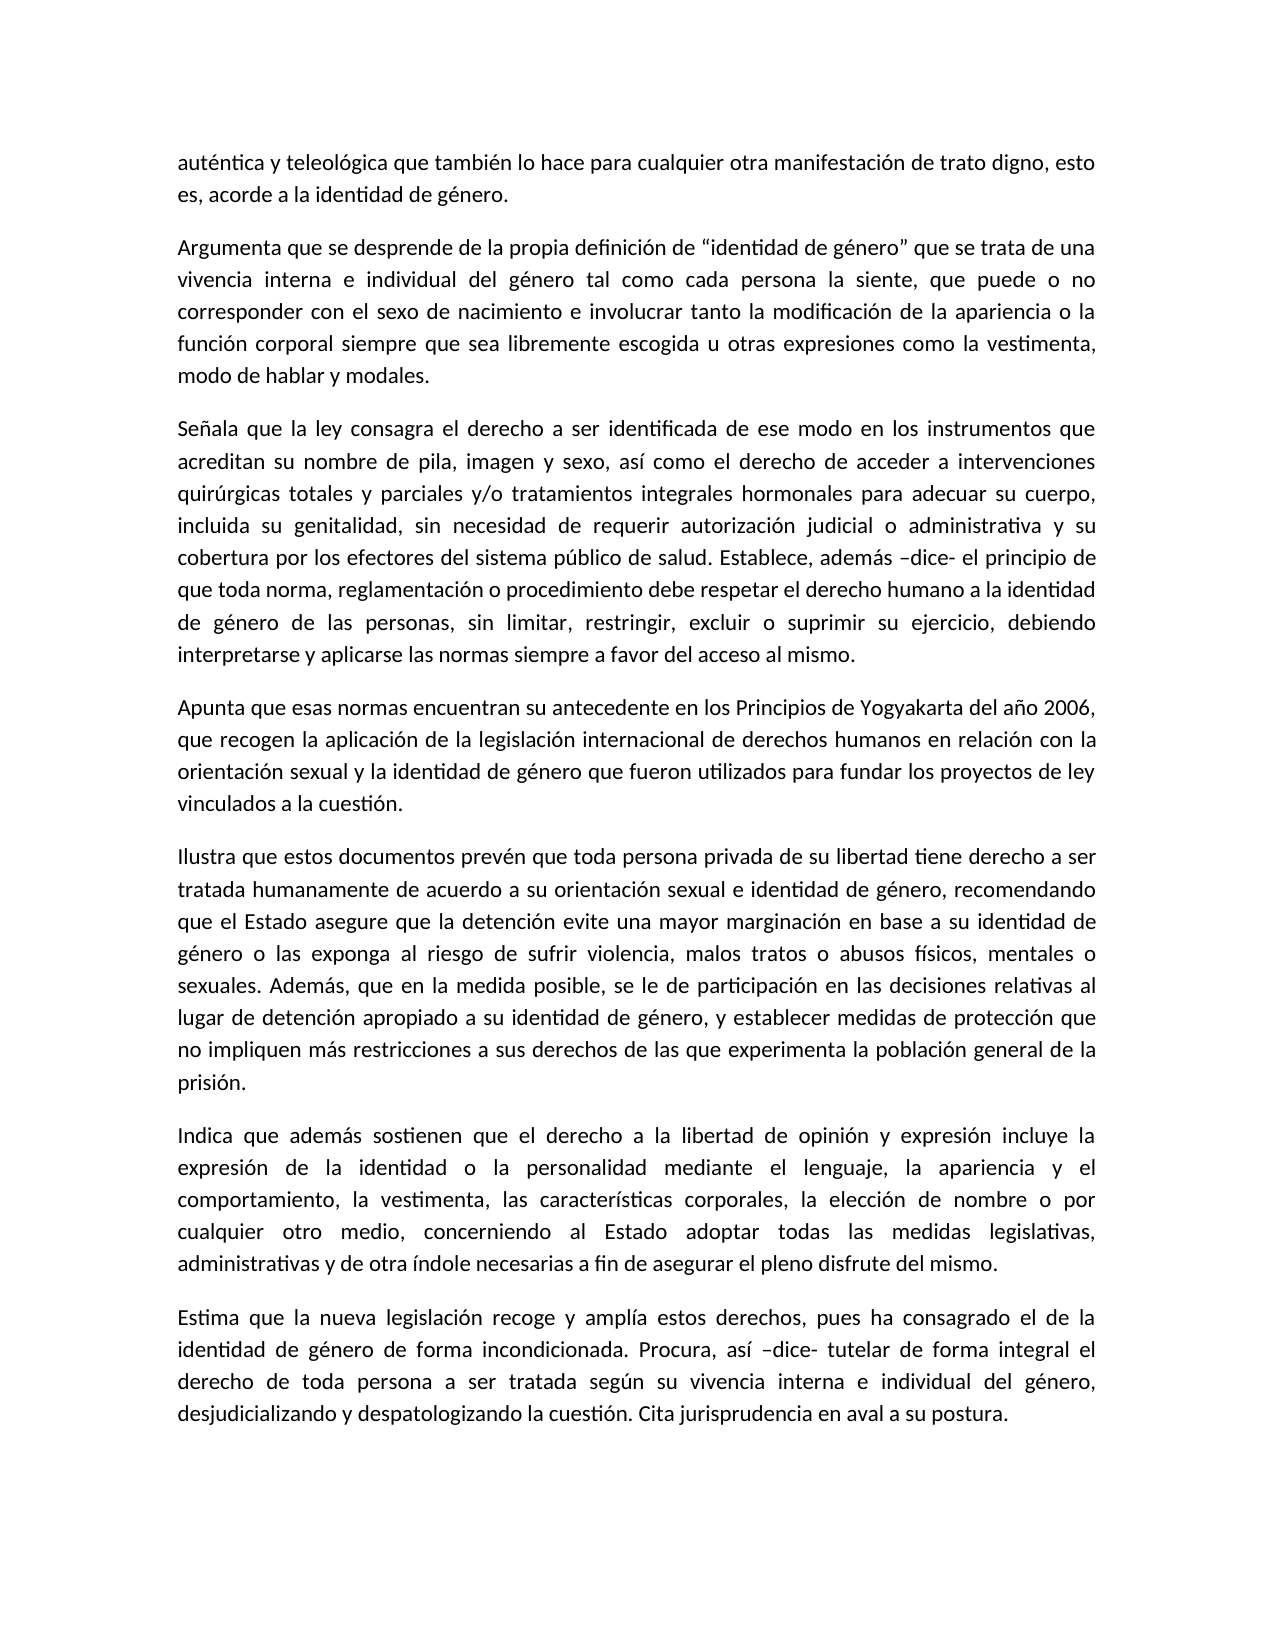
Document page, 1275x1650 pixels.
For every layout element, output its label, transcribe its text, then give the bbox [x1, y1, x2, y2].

text Estima que la nueva legislación recoge y amplía estos derechos, pues ha consagrado el de la identidad de género de forma incondicionada. Procura, así –dice- tutelar de forma integral el derecho de toda persona a ser tratada según su vivencia interna e individual del género, desjudicializando y despatologizando la cuestión. Cita jurisprudencia en aval a su postura. [177, 1303, 1098, 1427]
text Señala que la ley consagra el derecho a ser identificada de ese modo en los instrumentos que acreditan su nombre de pila, imagen y sexo, así como el derecho de acceder a intervenciones quirúrgicas totales y parciales y/o tratamientos integrales hormonales para adecuar su cuerpo, incluida su genitalidad, sin necesidad de requerir autorización judicial o administrativa y su cobertura por los efectores del sistema público de salud. Establece, además –dice- el principio de que toda norma, reglamentación o procedimiento debe respetar el derecho humano a la identidad de género de las personas, sin limitar, restringir, excluir o suprimir su ejercicio, debiendo interpretarse y aplicarse las normas siempre a favor del acceso al mismo. [177, 414, 1098, 668]
text Indica que además sostienen que el derecho a la libertad de opinión y expresión incluye la expresión de la identidad o la personalidad mediante el lenguaje, la apariencia y el comportamiento, la vestimenta, las características corporales, la elección de nombre o por cualquier otro medio, concerniendo al Estado adoptar todas las medidas legislativas, administrativas y de otra índole necesarias a fin de asegurar el pleno disfrute del mismo. [177, 1121, 1098, 1278]
text Ilustra que estos documentos prevén que toda persona privada de su libertad tiene derecho a ser tratada humanamente de acuerdo a su orientación sexual e identidad de género, recomendando que el Estado asegure que la detención evite una mayor marginación en base a su identidad de género o las exponga al riesgo de sufrir violencia, malos tratos o abusos físicos, mentales o sexuales. Además, que en la medida posible, se le de participación en las decisiones relativas al lugar de detención apropiado a su identidad de género, y establecer medidas de protección que no impliquen más restricciones a sus derechos de las que experimenta la población general de la prisión. [177, 842, 1098, 1096]
text Apunta que esas normas encuentran su antecedente en los Principios de Yogyakarta del año 2006, que recogen la aplicación de la legislación internacional de derechos humanos en relación con la orientación sexual y la identidad de género que fueron utilizados para fundar los proyectos de ley vinculados a la cuestión. [177, 693, 1098, 817]
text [177, 148, 1098, 208]
text Argumenta que se desprende de la propia definición de “identidad de género” que se trata de una vivencia interna e individual del género tal como cada persona la siente, que puede o no corresponder con el sexo de nacimiento e involucrar tanto la modificación de la apariencia o la función corporal siempre que sea libremente escogida u otras expresiones como la vestimenta, modo de hablar y modales. [177, 233, 1098, 389]
